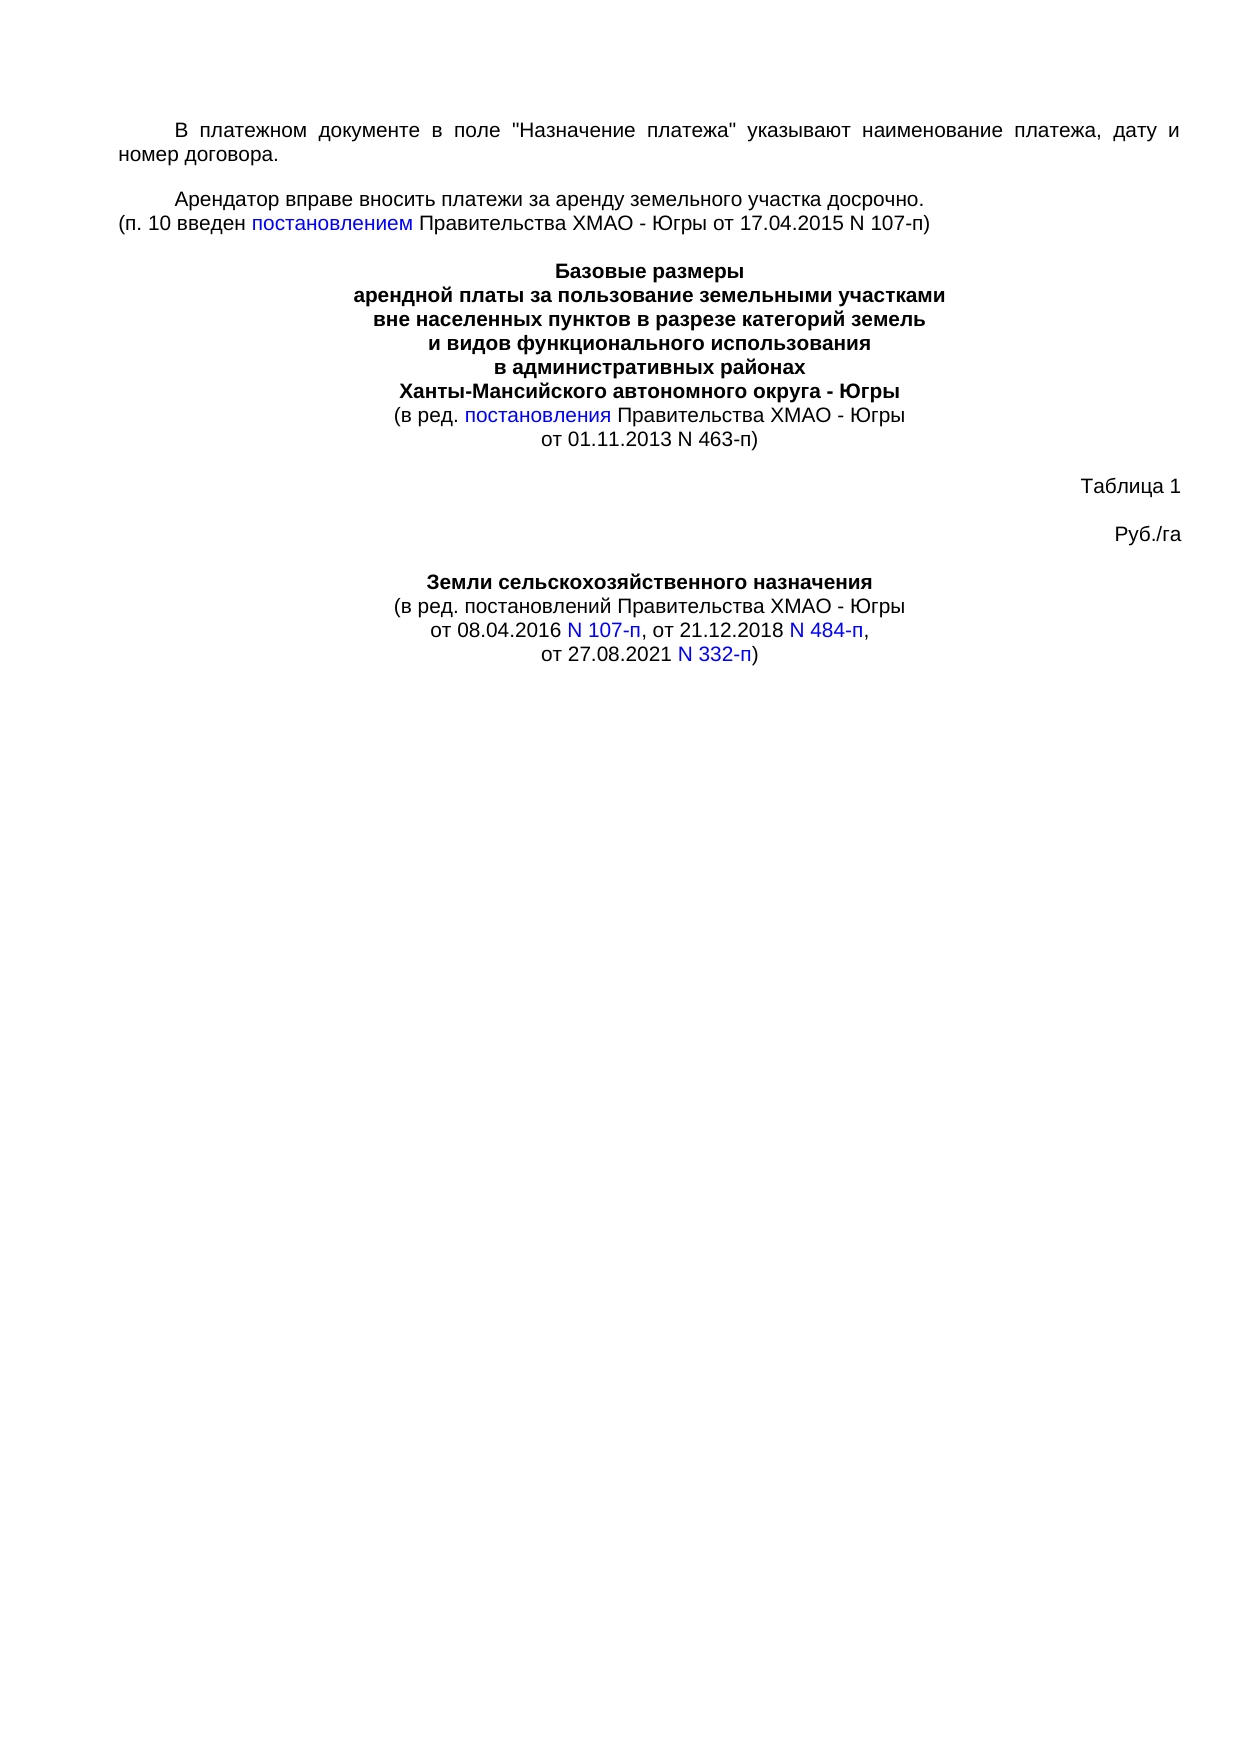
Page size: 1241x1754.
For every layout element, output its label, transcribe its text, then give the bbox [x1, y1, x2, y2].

text (п. 10 введен постановлением Правительства ХМАО - Югры от 17.04.2015 N 107-п) [118, 211, 1181, 235]
text (в ред. постановления Правительства ХМАО - Югры [118, 402, 1181, 426]
text Таблица 1 [118, 474, 1181, 498]
title и видов функционального использования [118, 331, 1181, 354]
text Арендатор вправе вносить платежи за аренду земельного участка досрочно. [118, 187, 1181, 211]
title Ханты-Мансийского автономного округа - Югры [118, 378, 1181, 402]
text от 01.11.2013 N 463-п) [118, 426, 1181, 450]
text от 27.08.2021 N 332-п) [118, 642, 1181, 666]
text (в ред. постановлений Правительства ХМАО - Югры [118, 594, 1181, 618]
title арендной платы за пользование земельными участками [118, 283, 1181, 307]
text от 08.04.2016 N 107-п, от 21.12.2018 N 484-п, [118, 618, 1181, 642]
title вне населенных пунктов в разрезе категорий земель [118, 307, 1181, 331]
title в административных районах [118, 354, 1181, 378]
title Земли сельскохозяйственного назначения [118, 570, 1181, 594]
text В платежном документе в поле "Назначение платежа" указывают наименование платежа, дату и номер договора. [118, 118, 1181, 166]
title Базовые размеры [118, 259, 1181, 283]
text Руб./га [118, 522, 1181, 546]
